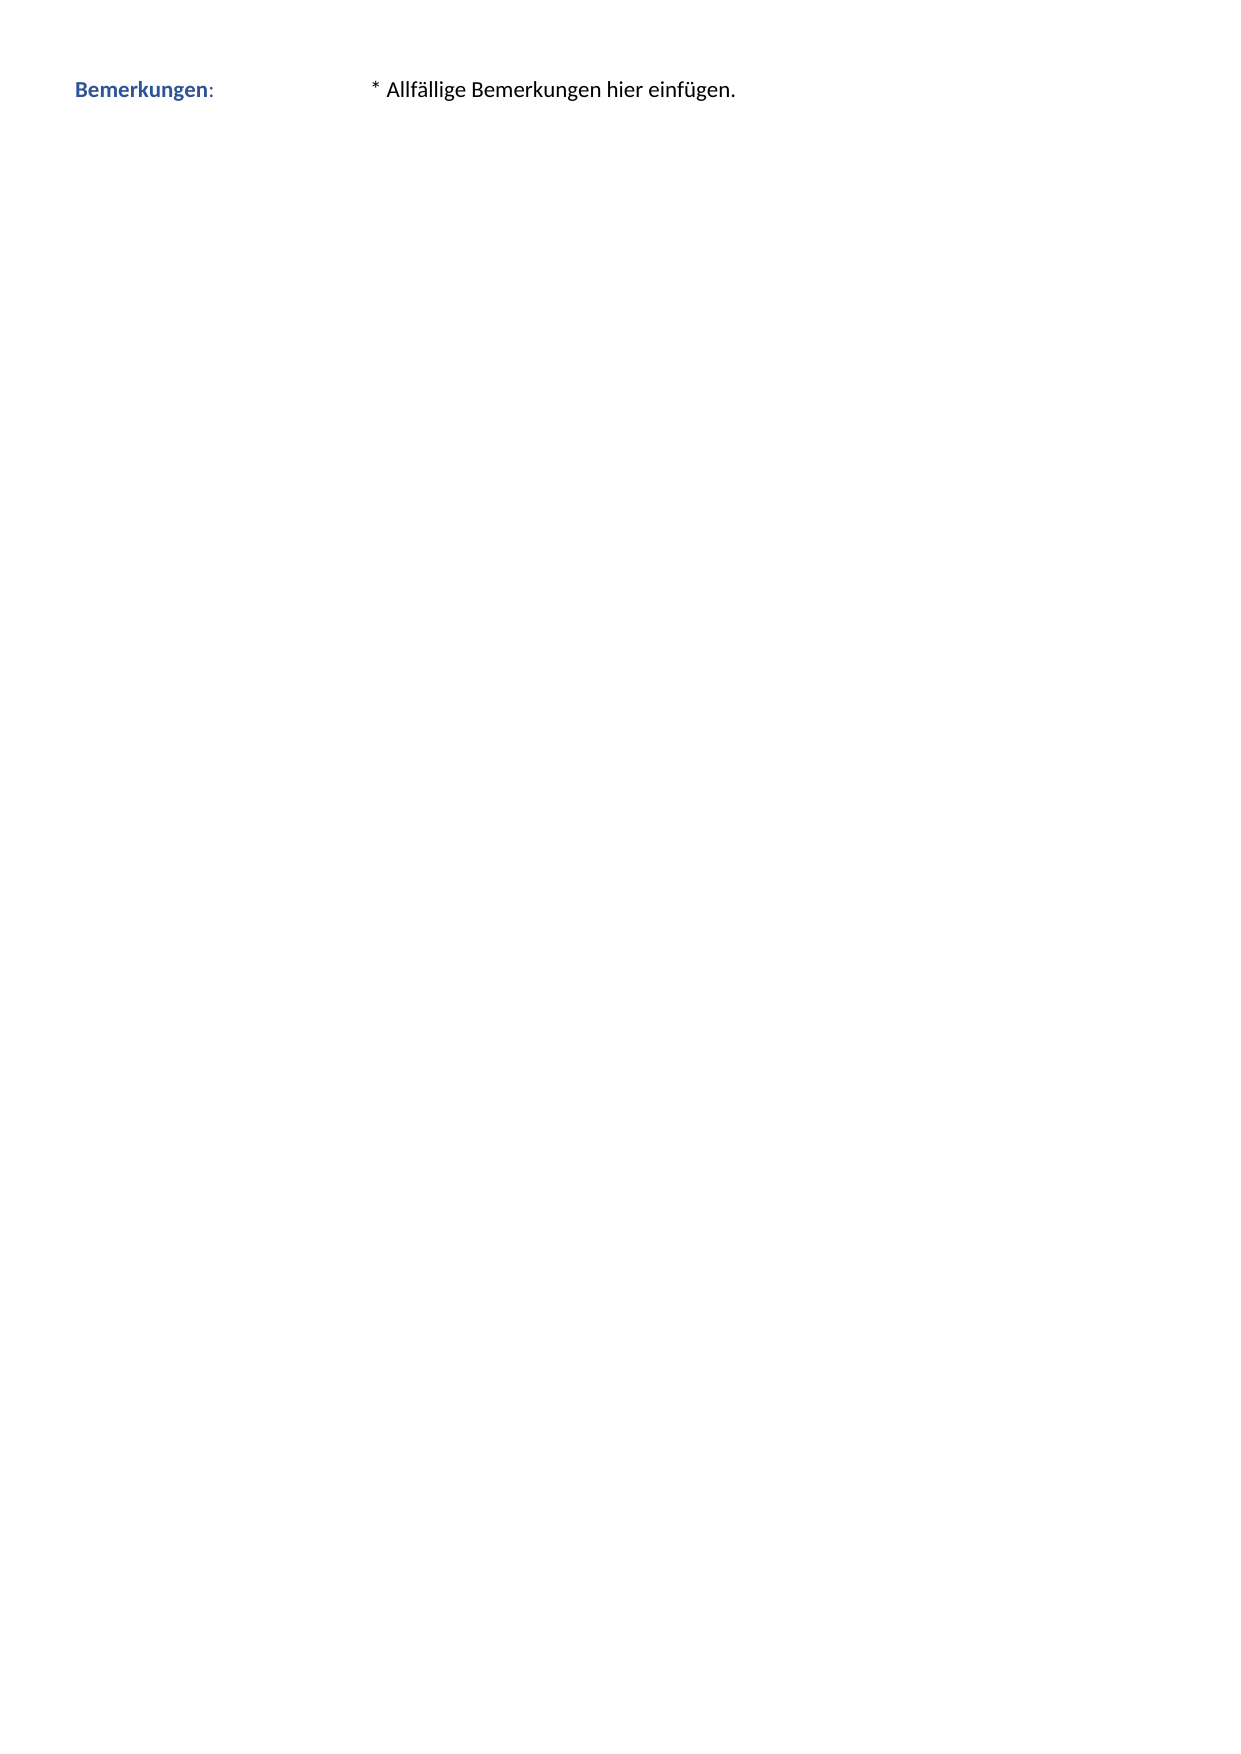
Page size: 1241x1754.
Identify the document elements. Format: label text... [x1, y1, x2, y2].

text Bemerkungen: <ABem> * Allfällige Bemerkungen hier einfügen. <EBem> [75, 75, 1165, 103]
